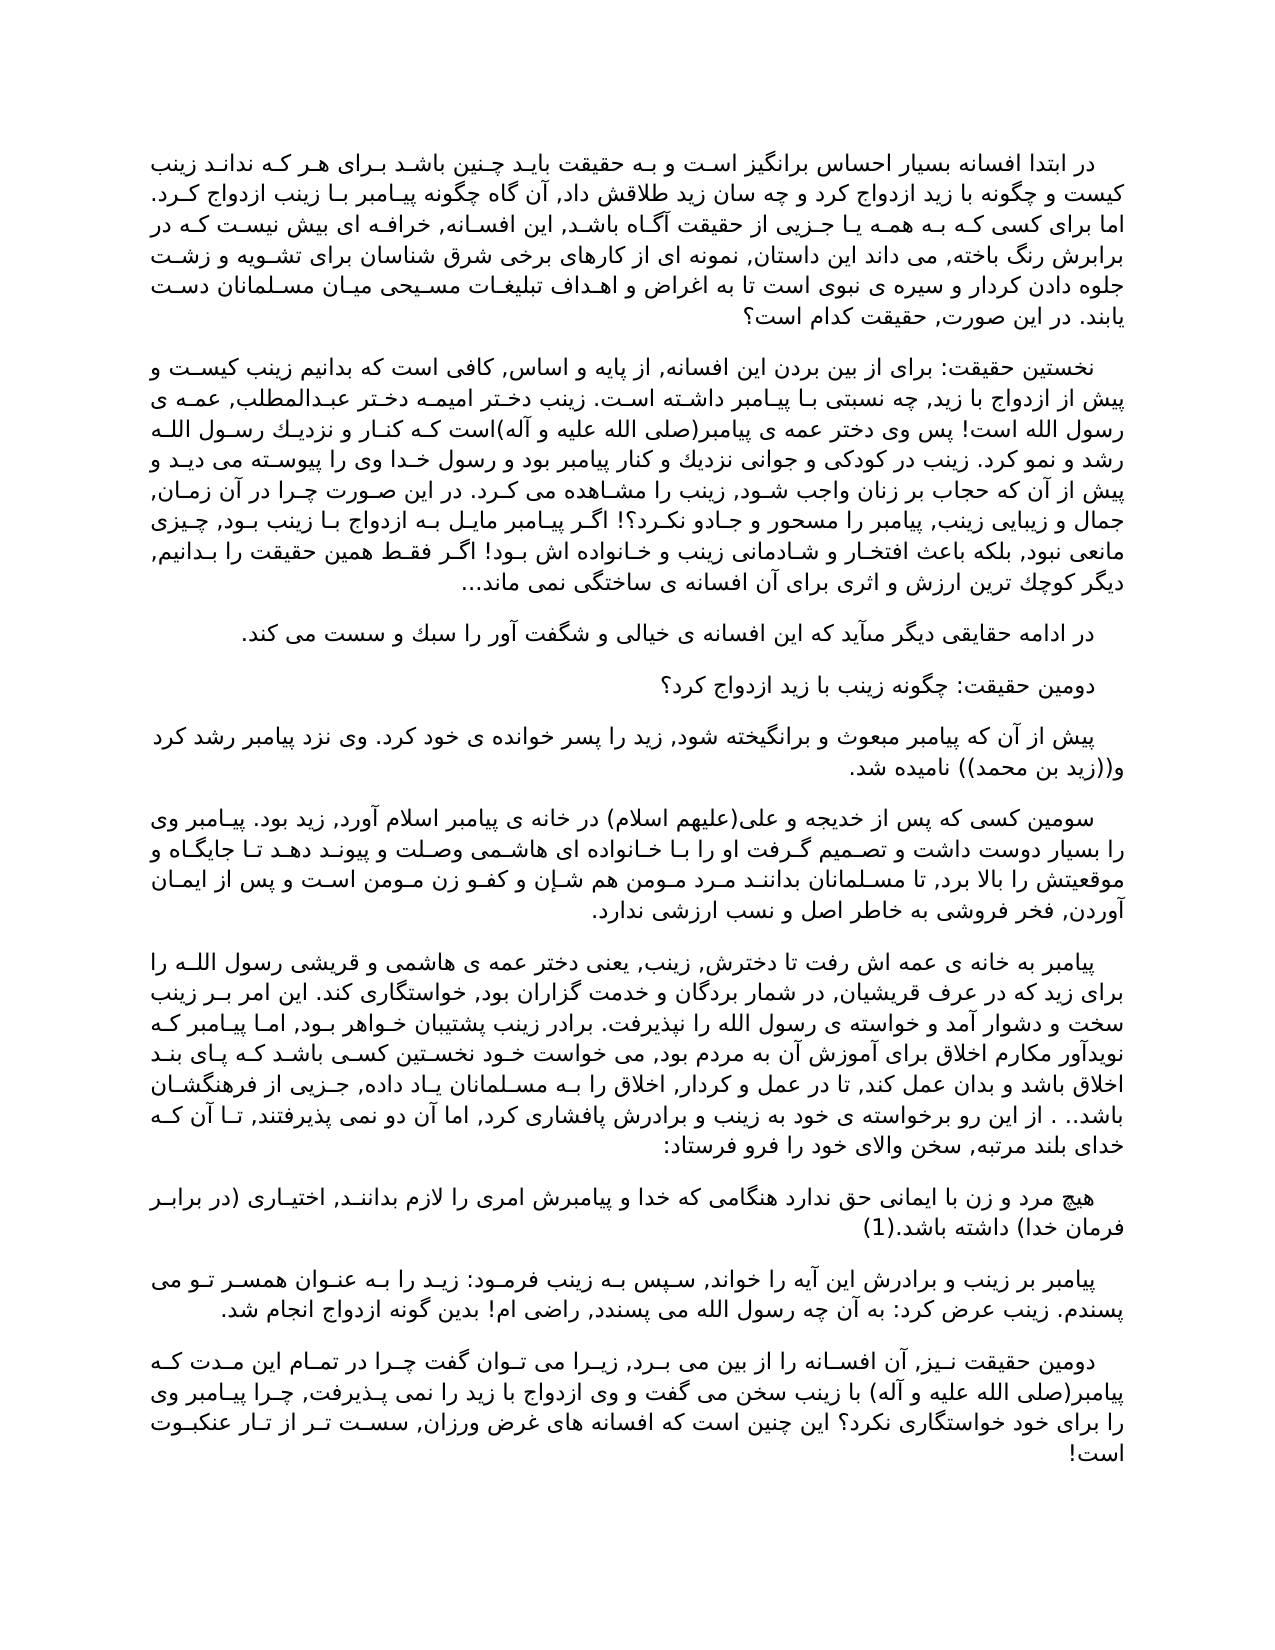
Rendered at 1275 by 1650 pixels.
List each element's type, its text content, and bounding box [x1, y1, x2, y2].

text دومين حقيقت: چگونه زينب با زيد ازدواج كرد؟ [150, 672, 1125, 698]
text دومين حقيقت نيز, آن افسانه را از بين مى برد, زيرا مى توان گفت چرا در تمام اين مدت كه پيامبر(صلى الله عليه و آله) با زينب سخن مى گفت و وى ازدواج با زيد را نمى پذيرفت, چرا پيامبر وى را براى خود خواستگارى نكرد؟ اين چنين است كه افسانه هاى غرض ورزان, سست تر از تار عنكبوت است! [150, 1348, 1125, 1467]
text هيچ مرد و زن با ايمانى حق ندارد هنگامى كه خدا و پيامبرش امرى را لازم بدانند, اختيارى (در برابر فرمان خدا) داشته باشد.(1) [150, 1184, 1125, 1241]
text سومين كسى كه پس از خديجه و على(عليهم اسلام) در خانه ى پيامبر اسلام آورد, زيد بود. پيامبر وى را بسيار دوست داشت و تصميم گرفت او را با خانواده اى هاشمى وصلت و پيوند دهد تا جايگاه و موقعيتش را بالا برد, تا مسلمانان بدانند مرد مومن هم شإن و كفو زن مومن است و پس از ايمان آوردن, فخر فروشى به خاطر اصل و نسب ارزشى ندارد. [150, 805, 1125, 924]
text پيامبر به خانه ى عمه اش رفت تا دخترش, زينب, يعنى دختر عمه ى هاشمى و قريشى رسول الله را براى زيد كه در عرف قريشيان, در شمار بردگان و خدمت گزاران بود, خواستگارى كند. اين امر بر زينب سخت و دشوار آمد و خواسته ى رسول الله را نپذيرفت. برادر زينب پشتيبان خواهر بود, اما پيامبر كه نويدآور مكارم اخلاق براى آموزش آن به مردم بود, مى خواست خود نخستين كسى باشد كه پاى بند اخلاق باشد و بدان عمل كند, تا در عمل و كردار, اخلاق را به مسلمانان ياد داده, جزيى از فرهنگشان باشد.. . از اين رو برخواسته ى خود به زينب و برادرش پافشارى كرد, اما آن دو نمى پذيرفتند, تا آن كه خداى بلند مرتبه, سخن والاى خود را فرو فرستاد: [150, 949, 1125, 1159]
text در ادامه حقايقى ديگر مىآيد كه اين افسانه ى خيالى و شگفت آور را سبك و سست مى كند. [150, 620, 1125, 647]
text پيش از آن كه پيامبر مبعوث و برانگيخته شود, زيد را پسر خوانده ى خود كرد. وى نزد پيامبر رشد كرد و((زيد بن محمد)) ناميده شد. [150, 723, 1125, 781]
text پيامبر بر زينب و برادرش اين آيه را خواند, سپس به زينب فرمود: زيد را به عنوان همسر تو مى پسندم. زينب عرض كرد: به آن چه رسول الله مى پسندد, راضى ام! بدين گونه ازدواج انجام شد. [150, 1266, 1125, 1323]
text نخستين حقيقت: براى از بين بردن اين افسانه, از پايه و اساس, كافى است كه بدانيم زينب كيست و پيش از ازدواج با زيد, چه نسبتى با پيامبر داشته است. زينب دختر اميمه دختر عبدالمطلب, عمه ى رسول الله است! پس وى دختر عمه ى پيامبر(صلى الله عليه و آله)است كه كنار و نزديك رسول الله رشد و نمو كرد. زينب در كودكى و جوانى نزديك و كنار پيامبر بود و رسول خدا وى را پيوسته مى ديد و پيش از آن كه حجاب بر زنان واجب شود, زينب را مشاهده مى كرد. در اين صورت چرا در آن زمان, جمال و زيبايى زينب, پيامبر را مسحور و جادو نكرد؟! اگر پيامبر مايل به ازدواج با زينب بود, چيزى مانعى نبود, بلكه باعث افتخار و شادمانى زينب و خانواده اش بود! اگر فقط همين حقيقت را بدانيم, ديگر كوچك ترين ارزش و اثرى براى آن افسانه ى ساختگى نمى ماند... [150, 354, 1125, 596]
text در ابتدا افسانه بسيار احساس برانگيز است و به حقيقت بايد چنين باشد براى هر كه نداند زينب كيست و چگونه با زيد ازدواج كرد و چه سان زيد طلاقش داد, آن گاه چگونه پيامبر با زينب ازدواج كرد. اما براى كسى كه به همه يا جزيى از حقيقت آگاه باشد, اين افسانه, خرافه اى بيش نيست كه در برابرش رنگ باخته, مى داند اين داستان, نمونه اى از كارهاى برخى شرق شناسان براى تشويه و زشت جلوه دادن كردار و سيره ى نبوى است تا به اغراض و اهداف تبليغات مسيحى ميان مسلمانان دست يابند. در اين صورت, حقيقت كدام است؟ [150, 150, 1125, 330]
